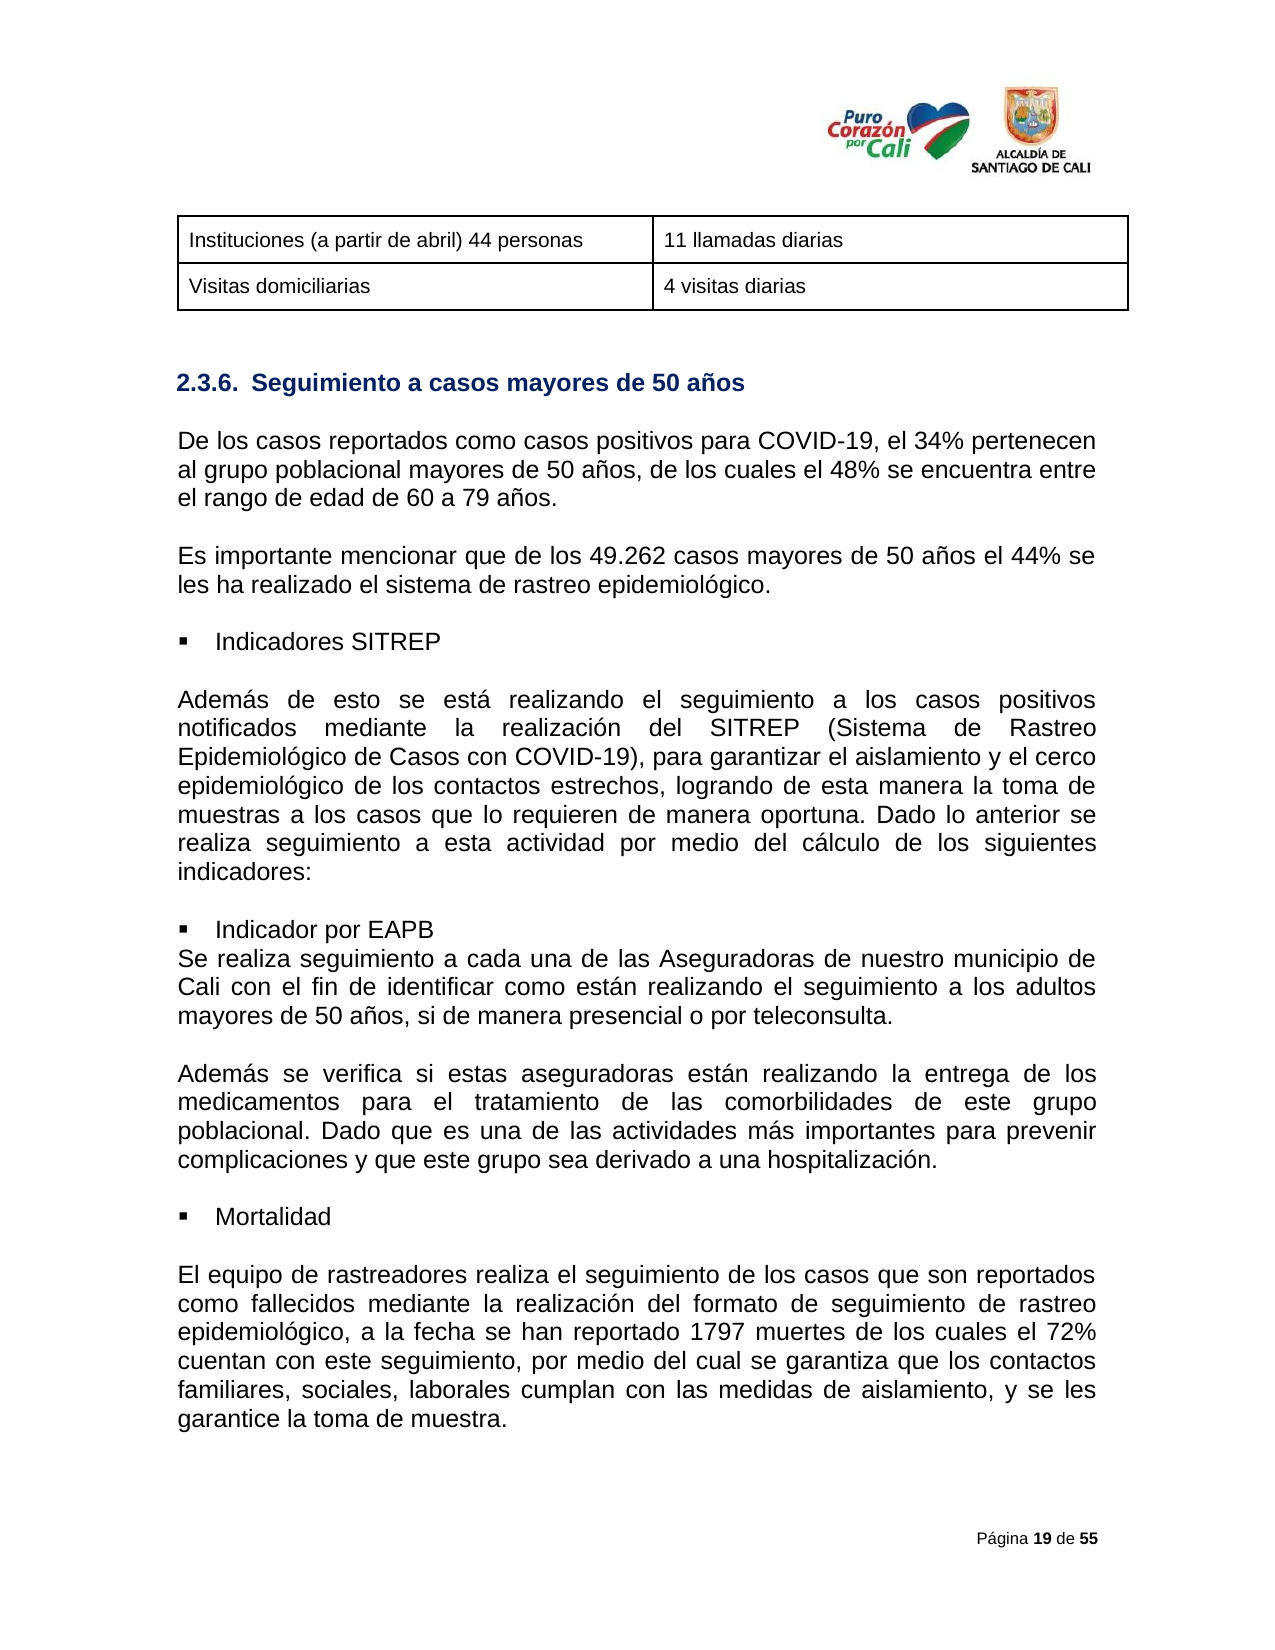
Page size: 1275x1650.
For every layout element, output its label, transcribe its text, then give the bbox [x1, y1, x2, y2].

table_cell Instituciones (a partir de abril) 44 personas [179, 217, 652, 262]
list Mortalidad [177, 1202, 1098, 1231]
list Indicador por EAPB [177, 915, 1098, 943]
text Además de esto se está realizando el seguimiento a los casos positivos notificados mediante la realización del SITREP (Sistema de Rastreo Epidemiológico de Casos con COVID-19), para garantizar el aislamiento y el cerco epidemiológico de los contactos estrechos, logrando de esta manera la toma de muestras a los casos que lo requieren de manera oportuna. Dado lo anterior se realiza seguimiento a esta actividad por medio del cálculo de los siguientes indicadores: [177, 685, 1098, 886]
picture [821, 73, 1098, 187]
text Además se verifica si estas aseguradoras están realizando la entrega de los medicamentos para el tratamiento de las comorbilidades de este grupo poblacional. Dado que es una de las actividades más importantes para prevenir complicaciones y que este grupo sea derivado a una hospitalización. [177, 1058, 1098, 1173]
table_cell Visitas domiciliarias [179, 264, 652, 309]
subtitle Seguimiento a casos mayores de 50 años [176, 368, 1098, 397]
list Indicadores SITREP [177, 627, 1098, 656]
text Es importante mencionar que de los 49.262 casos mayores de 50 años el 44% se les ha realizado el sistema de rastreo epidemiológico. [177, 541, 1098, 598]
table_cell 11 llamadas diarias [654, 217, 1127, 262]
table_cell 4 visitas diarias [654, 264, 1127, 309]
text El equipo de rastreadores realiza el seguimiento de los casos que son reportados como fallecidos mediante la realización del formato de seguimiento de rastreo epidemiológico, a la fecha se han reportado 1797 muertes de los cuales el 72% cuentan con este seguimiento, por medio del cual se garantiza que los contactos familiares, sociales, laborales cumplan con las medidas de aislamiento, y se les garantice la toma de muestra. [177, 1260, 1098, 1432]
text Se realiza seguimiento a cada una de las Aseguradoras de nuestro municipio de Cali con el fin de identificar como están realizando el seguimiento a los adultos mayores de 50 años, si de manera presencial o por teleconsulta. [177, 943, 1098, 1030]
text De los casos reportados como casos positivos para COVID-19, el 34% pertenecen al grupo poblacional mayores de 50 años, de los cuales el 48% se encuentra entre el rango de edad de 60 a 79 años. [177, 426, 1098, 512]
